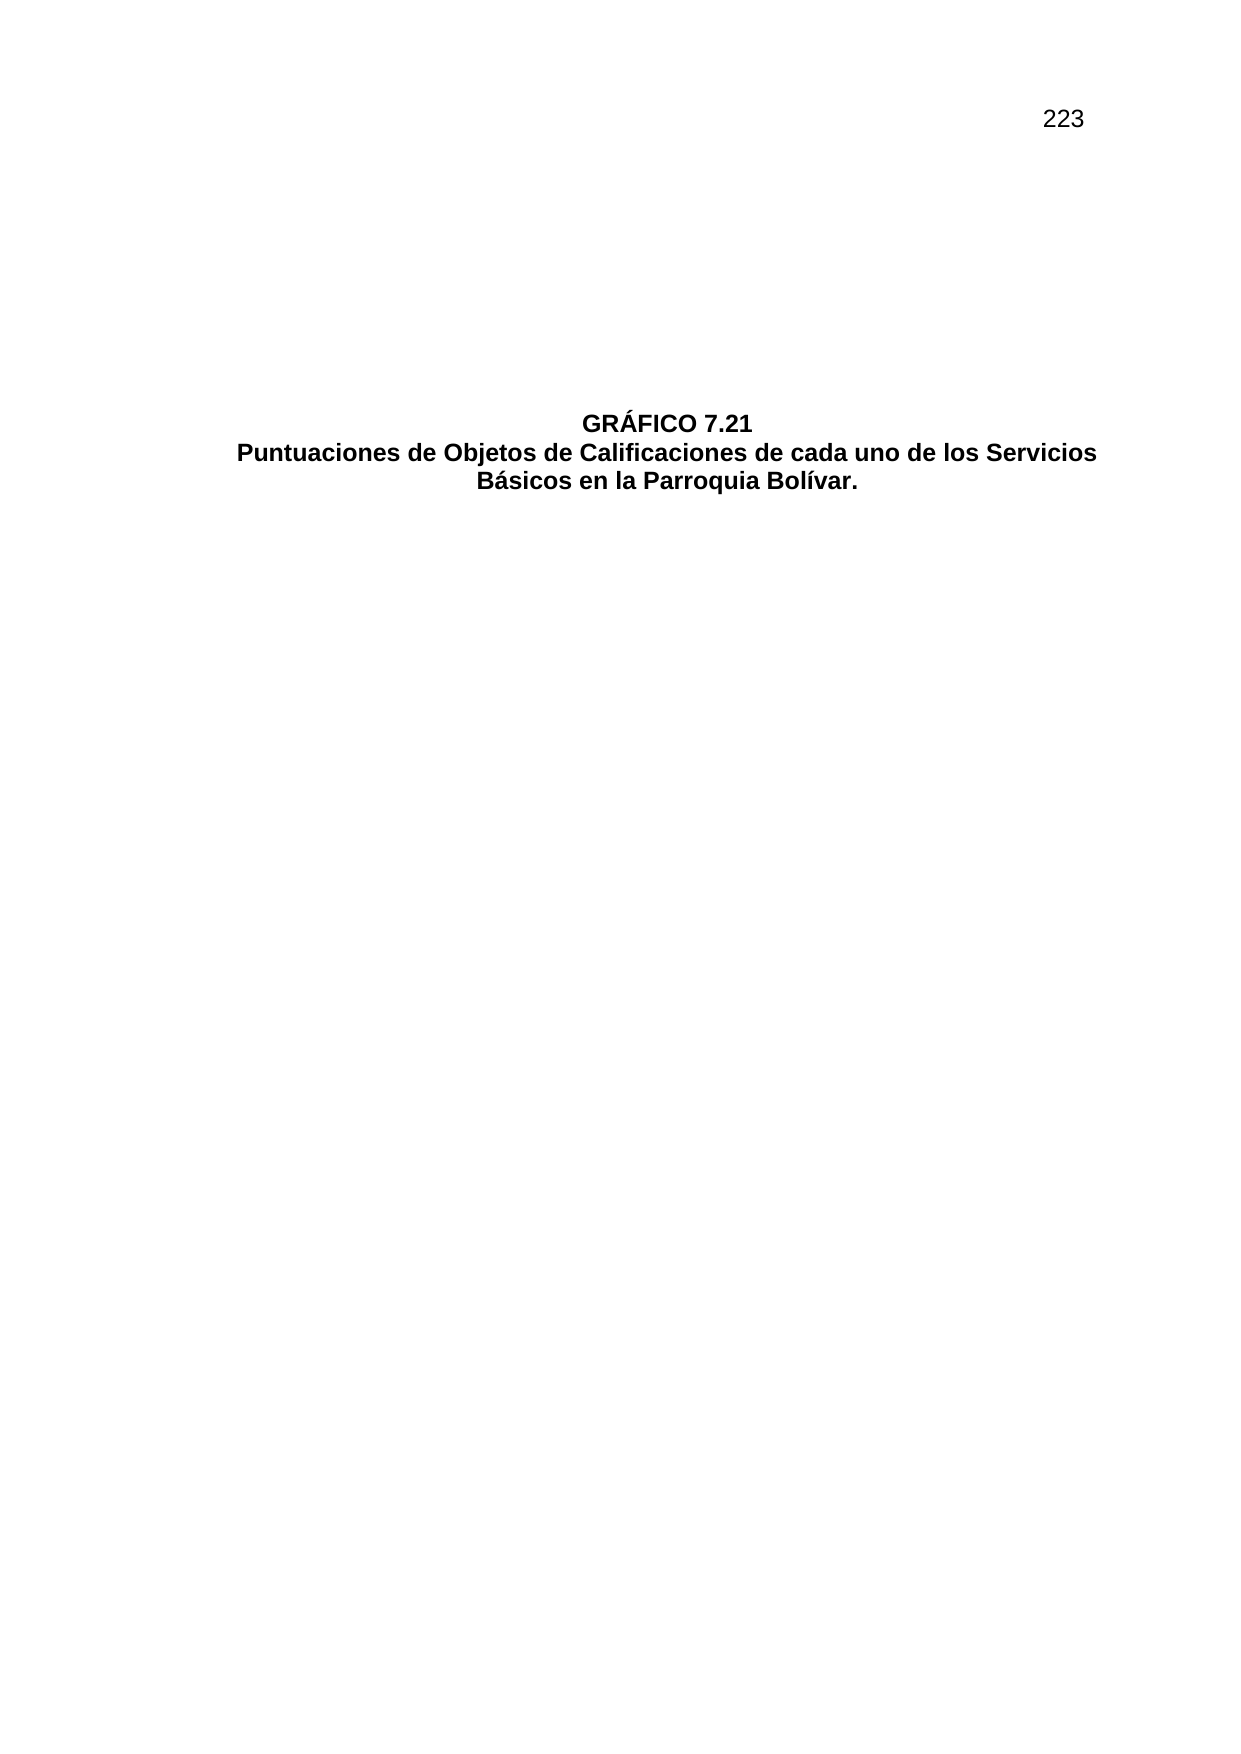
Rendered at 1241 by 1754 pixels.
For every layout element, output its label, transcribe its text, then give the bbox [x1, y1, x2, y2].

text GRÁFICO 7.21 [236, 409, 1098, 437]
text Puntuaciones de Objetos de Calificaciones de cada uno de los Servicios Básicos en la Parroquia Bolívar. [236, 437, 1098, 495]
